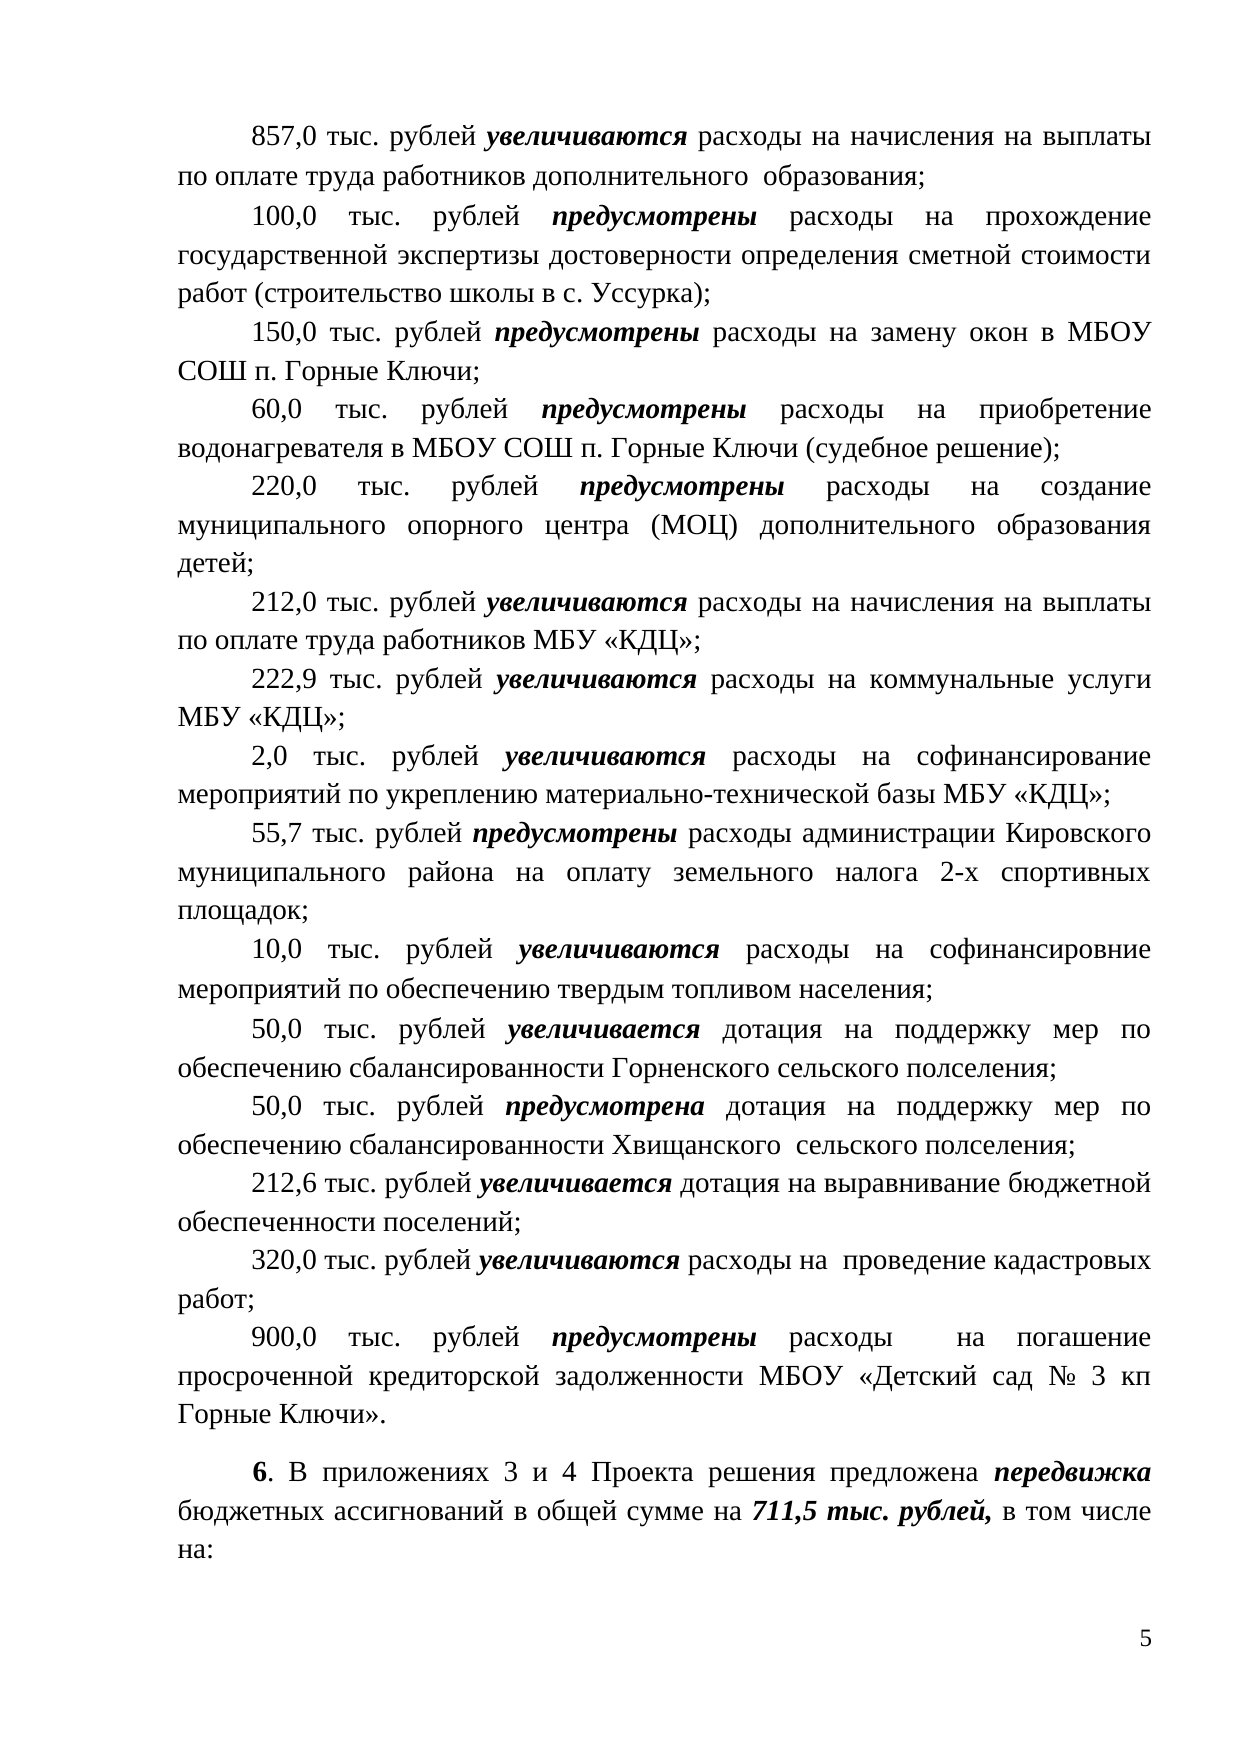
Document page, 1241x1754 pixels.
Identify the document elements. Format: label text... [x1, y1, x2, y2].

text 900,0 тыс. рублей предусмотрены расходы на погашение просроченной кредиторской задолженности МБОУ «Детский сад № 3 кп Горные Ключи». [177, 1319, 1152, 1430]
text 55,7 тыс. рублей предусмотрены расходы администрации Кировского муниципального района на оплату земельного налога 2-х спортивных площадок; [177, 815, 1152, 926]
text 320,0 тыс. рублей увеличиваются расходы на проведение кадастровых работ; [177, 1242, 1152, 1314]
text 2,0 тыс. рублей увеличиваются расходы на софинансирование мероприятий по укреплению материально-технической базы МБУ «КДЦ»; [177, 738, 1152, 810]
text 6. В приложениях 3 и 4 Проекта решения предложена передвижка бюджетных ассигнований в общей сумме на 711,5 тыс. рублей, в том числе на: [177, 1454, 1152, 1565]
text 150,0 тыс. рублей предусмотрены расходы на замену окон в МБОУ СОШ п. Горные Ключи; [177, 314, 1152, 386]
text 60,0 тыс. рублей предусмотрены расходы на приобретение водонагревателя в МБОУ СОШ п. Горные Ключи (судебное решение); [177, 391, 1152, 463]
text 212,0 тыс. рублей увеличиваются расходы на начисления на выплаты по оплате труда работников МБУ «КДЦ»; [177, 584, 1152, 656]
text 100,0 тыс. рублей предусмотрены расходы на прохождение государственной экспертизы достоверности определения сметной стоимости работ (строительство школы в с. Уссурка); [177, 198, 1152, 309]
text 220,0 тыс. рублей предусмотрены расходы на создание муниципального опорного центра (МОЦ) дополнительного образования детей; [177, 468, 1152, 579]
text 50,0 тыс. рублей предусмотрена дотация на поддержку мер по обеспечению сбалансированности Хвищанского сельского полселения; [177, 1088, 1152, 1160]
text 10,0 тыс. рублей увеличиваются расходы на софинансировние мероприятий по обеспечению твердым топливом населения; [177, 931, 1152, 1004]
text 212,6 тыс. рублей увеличивается дотация на выравнивание бюджетной обеспеченности поселений; [177, 1165, 1152, 1237]
text 50,0 тыс. рублей увеличивается дотация на поддержку мер по обеспечению сбалансированности Горненского сельского полселения; [177, 1011, 1152, 1083]
text 857,0 тыс. рублей увеличиваются расходы на начисления на выплаты по оплате труда работников дополнительного образования; [177, 118, 1152, 192]
text 222,9 тыс. рублей увеличиваются расходы на коммунальные услуги МБУ «КДЦ»; [177, 661, 1152, 733]
